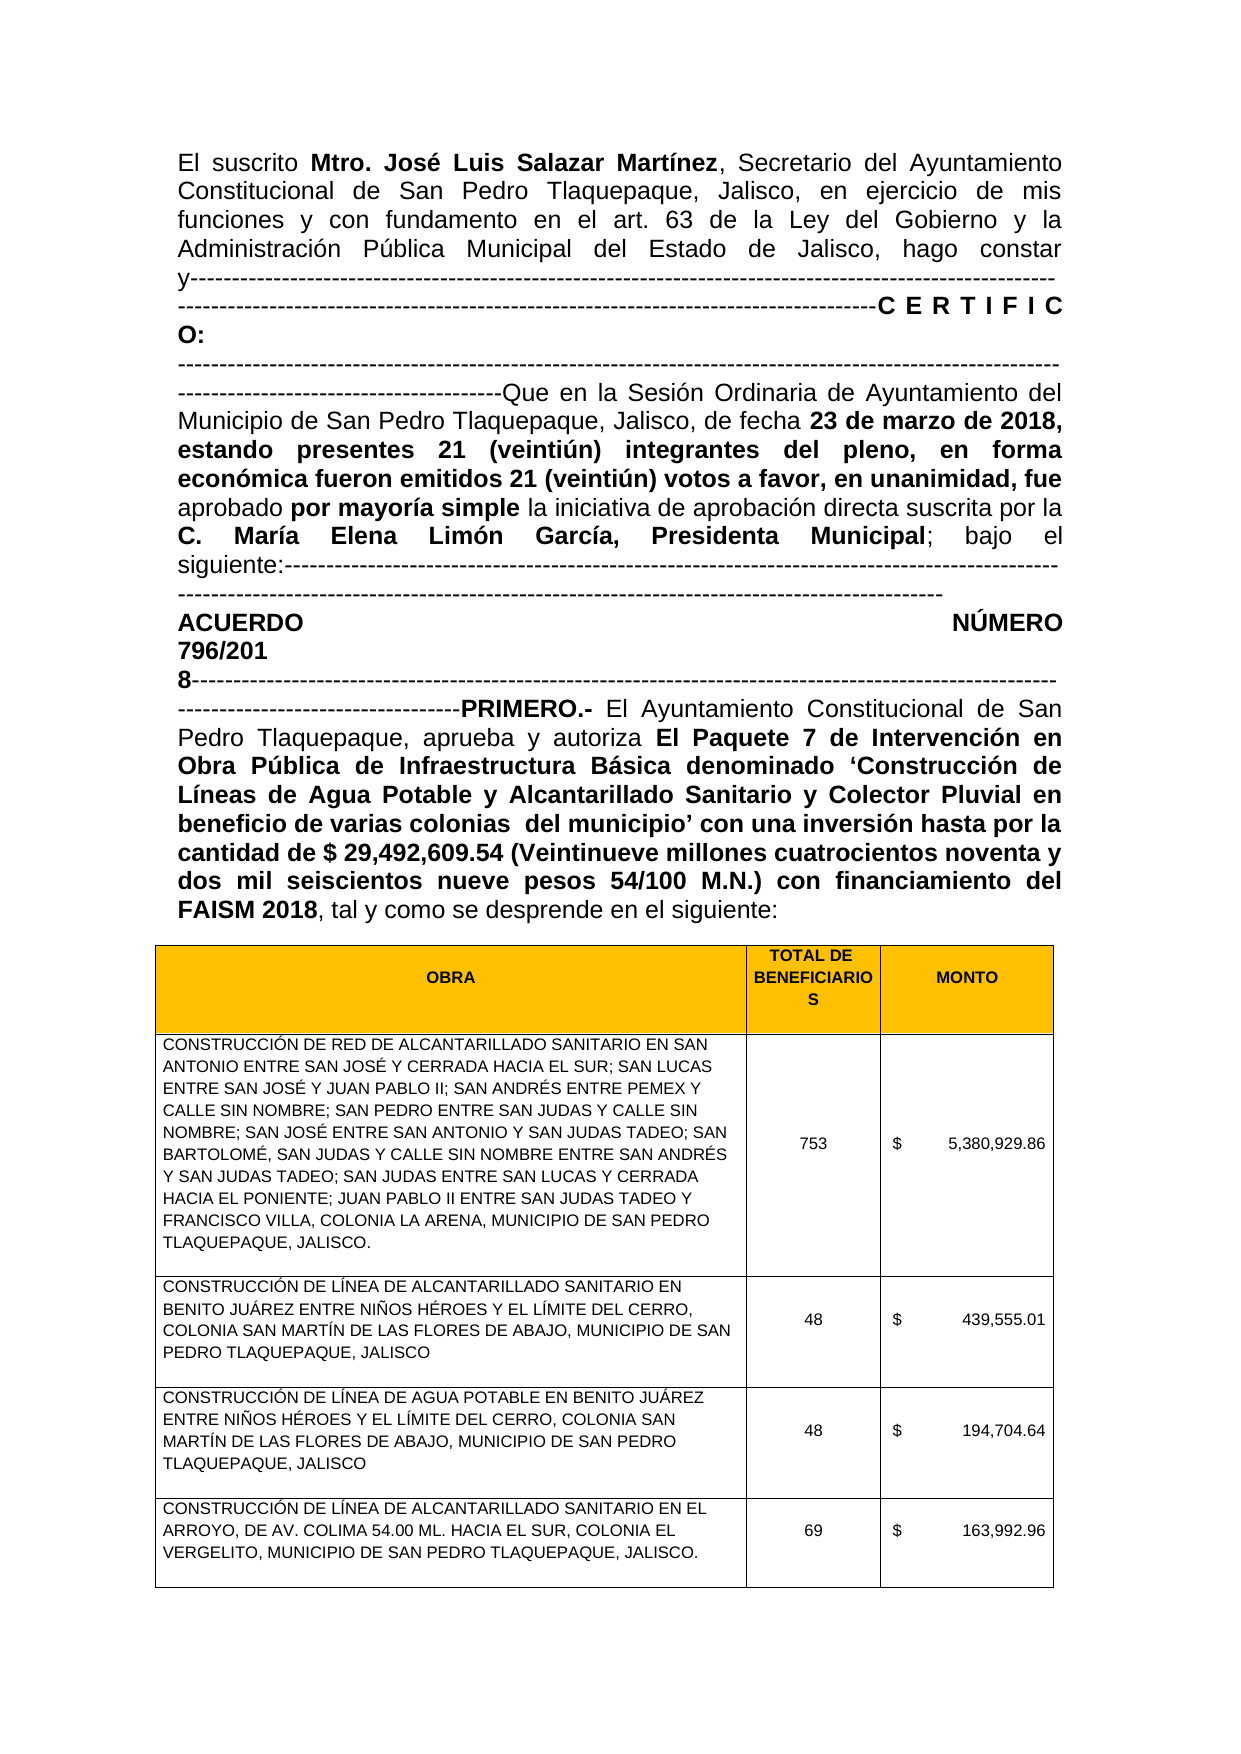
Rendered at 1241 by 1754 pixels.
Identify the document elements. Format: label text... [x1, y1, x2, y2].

table_cell CONSTRUCCIÓN DE LÍNEA DE AGUA POTABLE EN BENITO JUÁREZ ENTRE NIÑOS HÉROES Y EL LÍMITE DEL CERRO, COLONIA SAN MARTÍN DE LAS FLORES DE ABAJO, MUNICIPIO DE SAN PEDRO TLAQUEPAQUE, JALISCO [156, 1388, 746, 1498]
table_cell CONSTRUCCIÓN DE RED DE ALCANTARILLADO SANITARIO EN SAN ANTONIO ENTRE SAN JOSÉ Y CERRADA HACIA EL SUR; SAN LUCAS ENTRE SAN JOSÉ Y JUAN PABLO II; SAN ANDRÉS ENTRE PEMEX Y CALLE SIN NOMBRE; SAN PEDRO ENTRE SAN JUDAS Y CALLE SIN NOMBRE; SAN JOSÉ ENTRE SAN ANTONIO Y SAN JUDAS TADEO; SAN BARTOLOMÉ, SAN JUDAS Y CALLE SIN NOMBRE ENTRE SAN ANDRÉS Y SAN JUDAS TADEO; SAN JUDAS ENTRE SAN LUCAS Y CERRADA HACIA EL PONIENTE; JUAN PABLO II ENTRE SAN JUDAS TADEO Y FRANCISCO VILLA, COLONIA LA ARENA, MUNICIPIO DE SAN PEDRO TLAQUEPAQUE, JALISCO. [156, 1035, 746, 1276]
table_cell CONSTRUCCIÓN DE LÍNEA DE ALCANTARILLADO SANITARIO EN EL ARROYO, DE AV. COLIMA 54.00 ML. HACIA EL SUR, COLONIA EL VERGELITO, MUNICIPIO DE SAN PEDRO TLAQUEPAQUE, JALISCO. [156, 1499, 746, 1587]
table_cell 48 [747, 1277, 880, 1387]
table_header TOTAL DE BENEFICIARIOS [747, 946, 880, 1033]
table_cell $ 439,555.01 [881, 1277, 1053, 1387]
table_cell $ 194,704.64 [881, 1388, 1053, 1498]
text El suscrito Mtro. José Luis Salazar Martínez, Secretario del Ayuntamiento Constitucional de San Pedro Tlaquepaque, Jalisco, en ejercicio de mis funciones y con fundamento en el art. 63 de la Ley del Gobierno y la Administración Pública Municipal del Estado de Jalisco, hago constar y--------------------------------------------------------------------------------------------------------------------------------------------------------------------------------------------C E R T I F I C O: -------------------------------------------------------------------------------------------------------------------------------------------------Que en la Sesión Ordinaria de Ayuntamiento del Municipio de San Pedro Tlaquepaque, Jalisco, de fecha 23 de marzo de 2018, estando presentes 21 (veintiún) integrantes del pleno, en forma económica fueron emitidos 21 (veintiún) votos a favor, en unanimidad, fue aprobado por mayoría simple la iniciativa de aprobación directa suscrita por la C. María Elena Limón García, Presidenta Municipal; bajo el siguiente:-----------------------------------------------------------------------------------------------------------------------------------------------------------------------------------------ACUERDO NÚMERO 796/2018------------------------------------------------------------------------------------------------------------------------------------------PRIMERO.- El Ayuntamiento Constitucional de San Pedro Tlaquepaque, aprueba y autoriza El Paquete 7 de Intervención en Obra Pública de Infraestructura Básica denominado ‘Construcción de Líneas de Agua Potable y Alcantarillado Sanitario y Colector Pluvial en beneficio de varias colonias del municipio’ con una inversión hasta por la cantidad de $ 29,492,609.54 (Veintinueve millones cuatrocientos noventa y dos mil seiscientos nueve pesos 54/100 M.N.) con financiamiento del FAISM 2018, tal y como se desprende en el siguiente: [177, 148, 1063, 924]
table_cell 753 [747, 1035, 880, 1276]
table_cell 69 [747, 1499, 880, 1587]
table_header OBRA [156, 946, 746, 1033]
table_cell $ 163,992.96 [881, 1499, 1053, 1587]
table_cell $ 5,380,929.86 [881, 1035, 1053, 1276]
table_header MONTO [881, 946, 1053, 1033]
table_cell 48 [747, 1388, 880, 1498]
table_cell CONSTRUCCIÓN DE LÍNEA DE ALCANTARILLADO SANITARIO EN BENITO JUÁREZ ENTRE NIÑOS HÉROES Y EL LÍMITE DEL CERRO, COLONIA SAN MARTÍN DE LAS FLORES DE ABAJO, MUNICIPIO DE SAN PEDRO TLAQUEPAQUE, JALISCO [156, 1277, 746, 1387]
